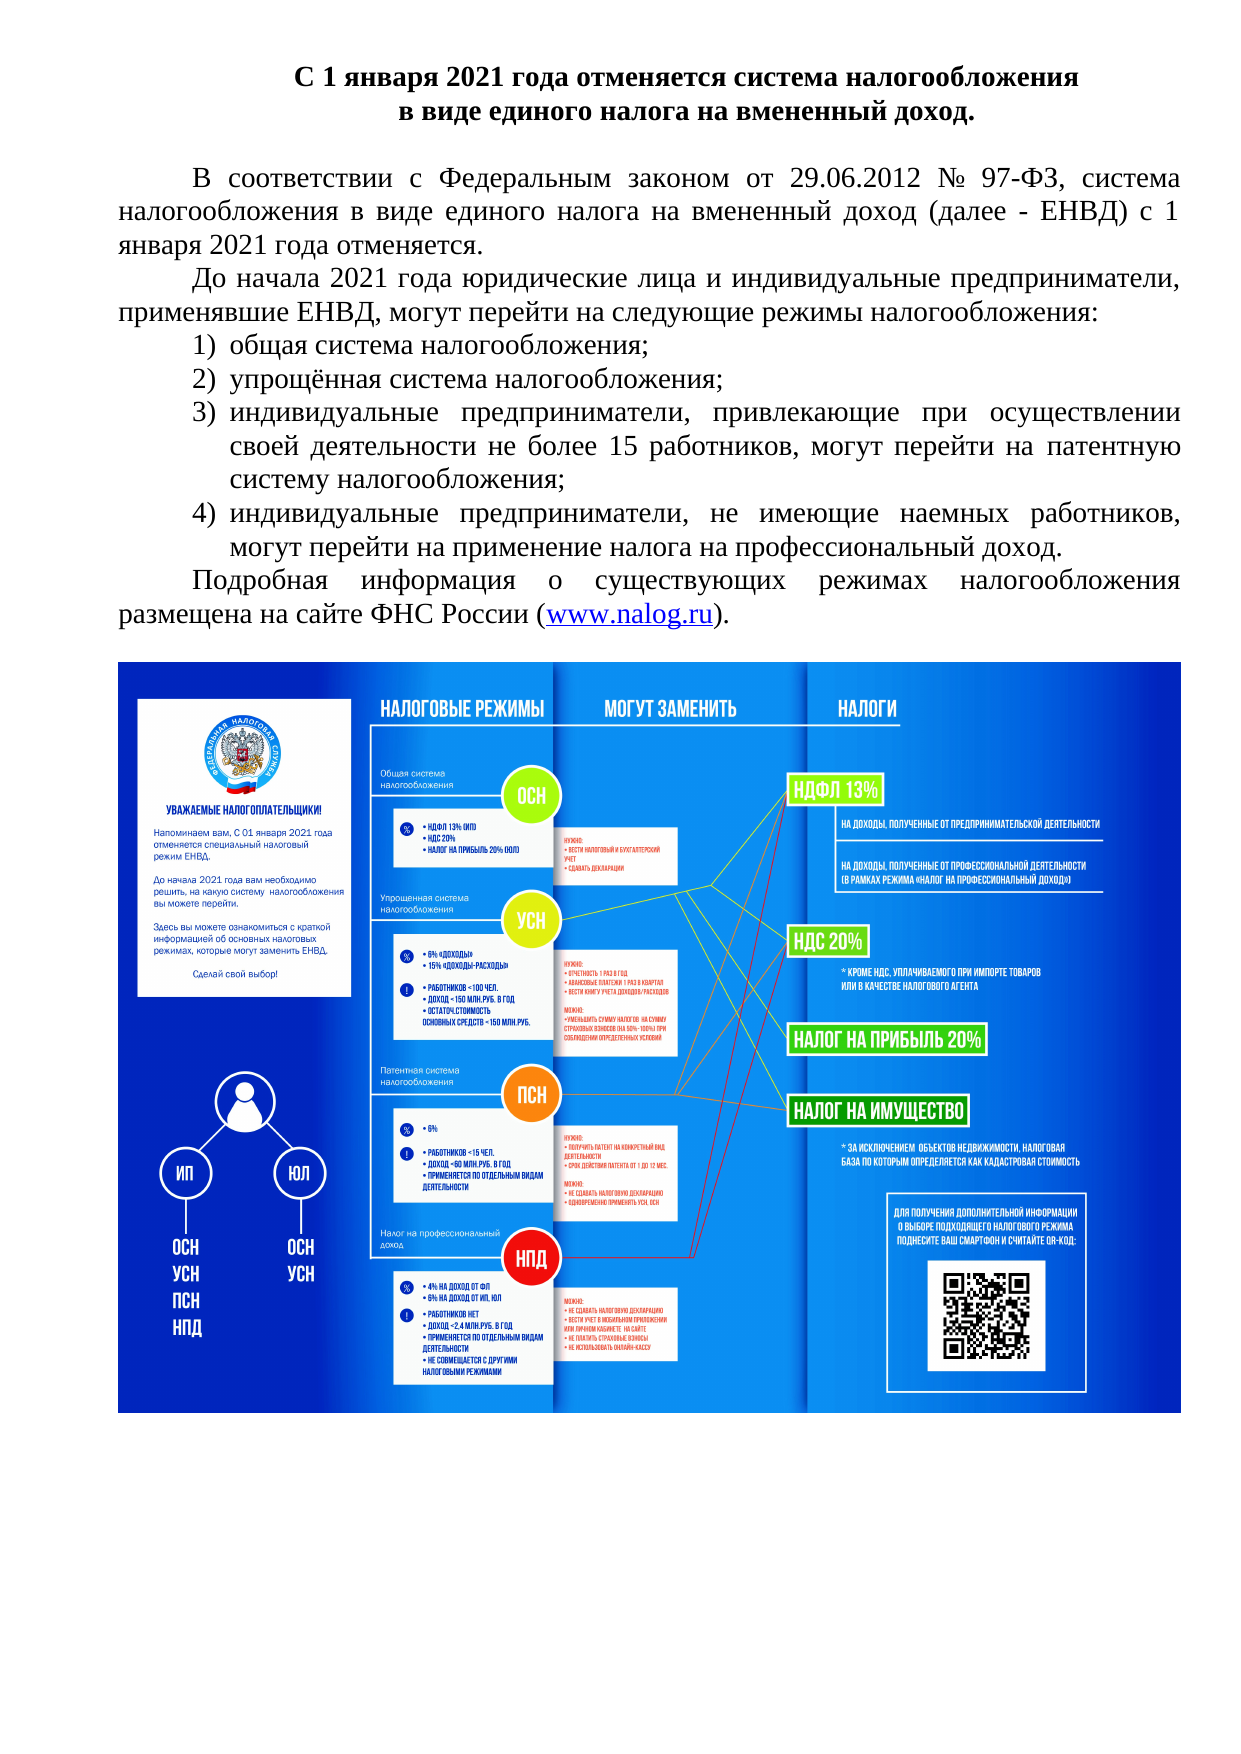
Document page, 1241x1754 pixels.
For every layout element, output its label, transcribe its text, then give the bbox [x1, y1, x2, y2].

list индивидуальные предприниматели, не имеющие наемных работников, могут перейти на применение налога на профессиональный доход. [192, 495, 1181, 562]
list общая система налогообложения; [192, 327, 1181, 361]
list индивидуальные предприниматели, привлекающие при осуществлении своей деятельности не более 15 работников, могут перейти на патентную систему налогообложения; [192, 394, 1181, 495]
text До начала 2021 года юридические лица и индивидуальные предприниматели, применявшие ЕНВД, могут перейти на следующие режимы налогообложения: [118, 260, 1181, 327]
text Подробная информация о существующих режимах налогообложения размещена на сайте ФНС России (www.nalog.ru). [118, 562, 1181, 629]
picture [118, 662, 1181, 1413]
text С 1 января 2021 года отменяется система налогообложения [118, 59, 1181, 93]
text в виде единого налога на вмененный доход. [118, 93, 1181, 126]
text В соответствии с Федеральным законом от 29.06.2012 № 97-ФЗ, система налогообложения в виде единого налога на вмененный доход (далее - ЕНВД) с 1 января 2021 года отменяется. [118, 160, 1181, 260]
list упрощённая система налогообложения; [192, 361, 1181, 394]
